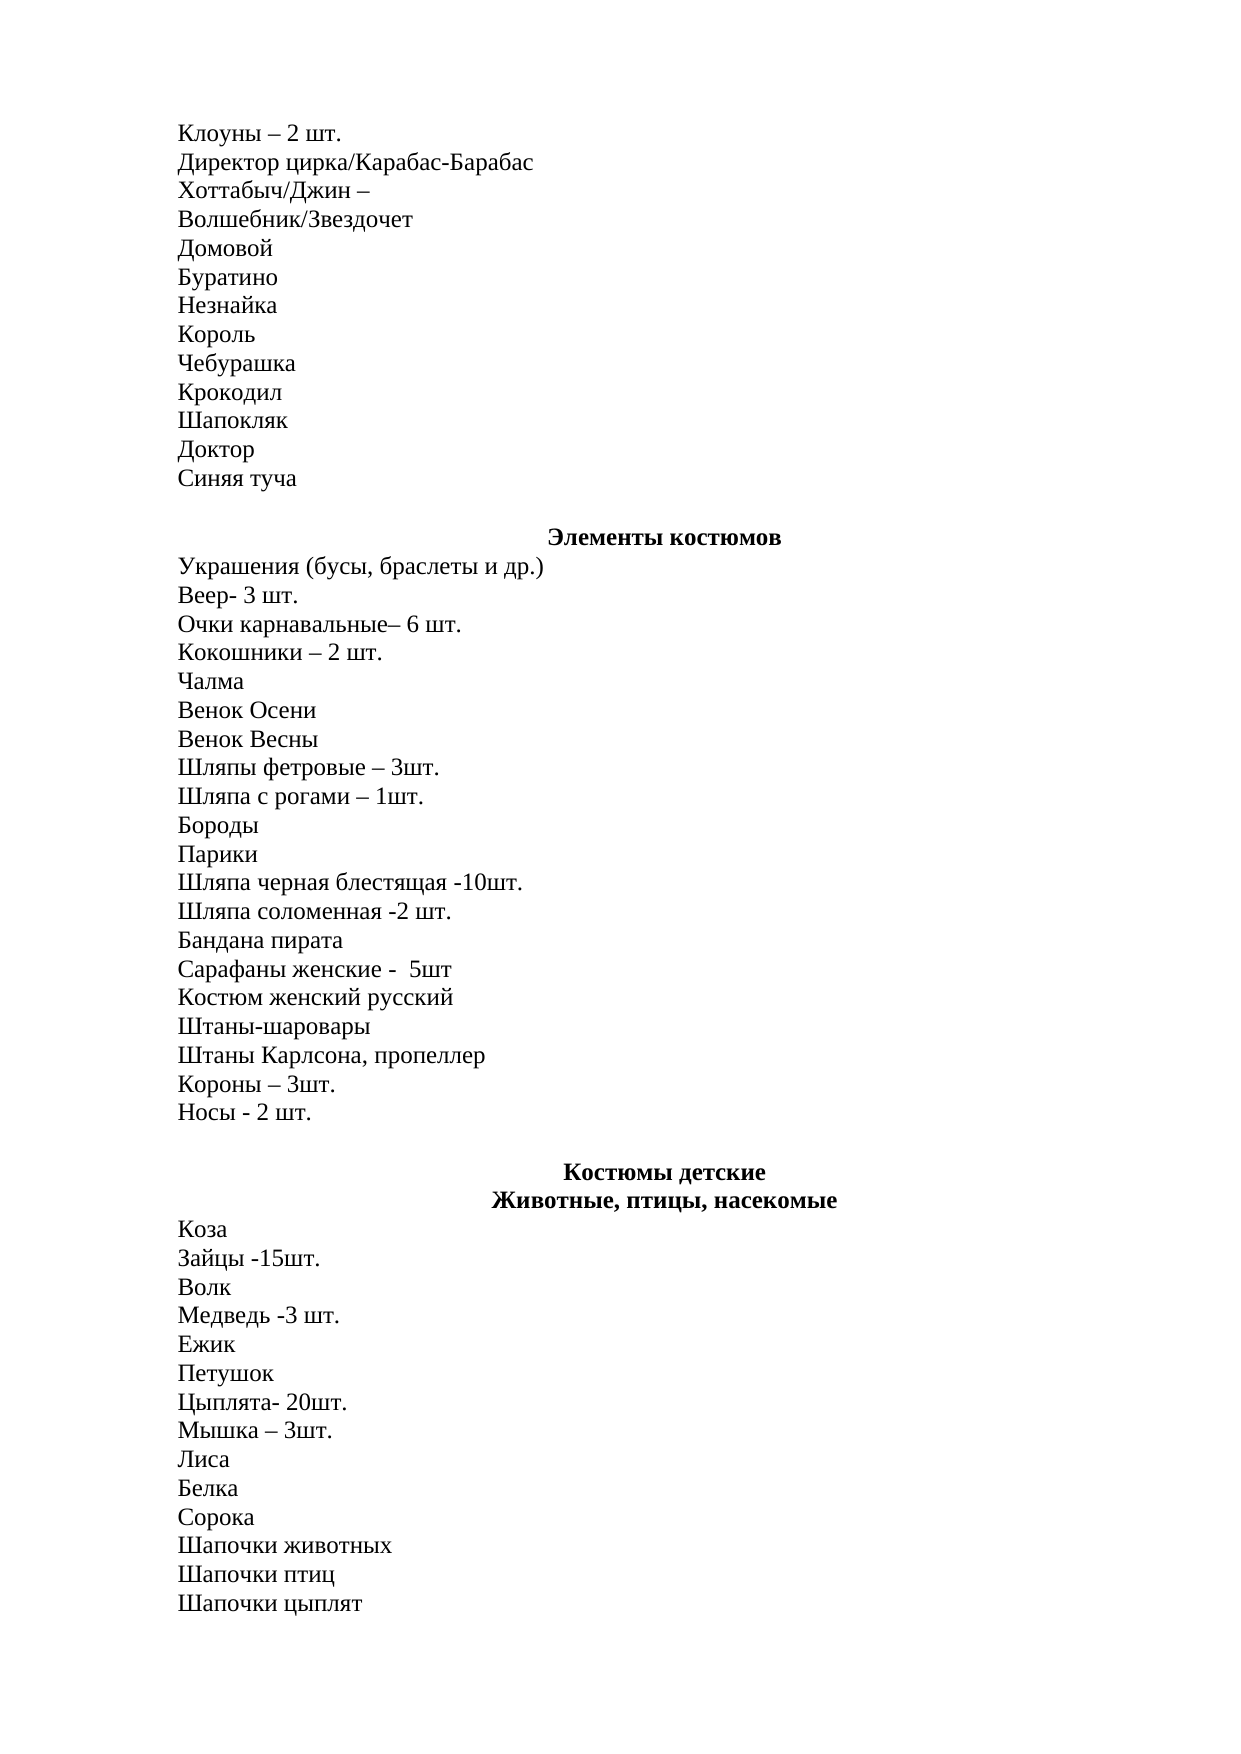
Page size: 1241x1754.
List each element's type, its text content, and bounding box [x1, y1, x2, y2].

text Петушок [177, 1358, 1152, 1387]
text Белка [177, 1473, 1152, 1502]
text Мышка – 3шт. [177, 1415, 1152, 1444]
text Волшебник/Звездочет [177, 204, 1152, 233]
text Веер- 3 шт. [177, 580, 1152, 609]
text Очки карнавальные– 6 шт. [177, 609, 1152, 637]
text Чалма [177, 666, 1152, 695]
text Штаны-шаровары [177, 1011, 1152, 1040]
text Бороды [177, 810, 1152, 839]
text Шапочки цыплят [177, 1588, 1152, 1617]
text Шляпа с рогами – 1шт. [177, 781, 1152, 810]
text Чебурашка [177, 348, 1152, 377]
text Короны – 3шт. [177, 1069, 1152, 1097]
text Домовой [177, 233, 1152, 262]
text Король [177, 319, 1152, 348]
text Незнайка [177, 291, 1152, 319]
text Элементы костюмов [177, 522, 1152, 551]
text Коза [177, 1214, 1152, 1243]
text Носы - 2 шт. [177, 1097, 1152, 1126]
text Зайцы -15шт. [177, 1243, 1152, 1272]
text Волк [177, 1272, 1152, 1300]
text Шапочки животных [177, 1530, 1152, 1559]
text Сарафаны женские - 5шт [177, 954, 1152, 982]
text Шапокляк [177, 406, 1152, 434]
text Ежик [177, 1329, 1152, 1358]
text Шляпы фетровые – 3шт. [177, 752, 1152, 781]
text Кокошники – 2 шт. [177, 637, 1152, 666]
text Украшения (бусы, браслеты и др.) [177, 551, 1152, 580]
text Венок Весны [177, 724, 1152, 752]
text Цыплята- 20шт. [177, 1387, 1152, 1415]
text Костюм женский русский [177, 982, 1152, 1011]
text Лиса [177, 1444, 1152, 1473]
text Директор цирка/Карабас-Барабас [177, 147, 1152, 176]
text Животные, птицы, насекомые [177, 1185, 1152, 1214]
text Крокодил [177, 377, 1152, 406]
text Буратино [177, 262, 1152, 291]
text Доктор [177, 434, 1152, 463]
text Костюмы детские [177, 1157, 1152, 1185]
text Синяя туча [177, 463, 1152, 492]
text Шляпа соломенная -2 шт. [177, 896, 1152, 925]
text Клоуны – 2 шт. [177, 118, 1152, 147]
text Штаны Карлсона, пропеллер [177, 1040, 1152, 1069]
text Бандана пирата [177, 925, 1152, 954]
text Шляпа черная блестящая -10шт. [177, 867, 1152, 896]
text Парики [177, 839, 1152, 867]
text Венок Осени [177, 695, 1152, 724]
text Хоттабыч/Джин – [177, 176, 1152, 204]
text Медведь -3 шт. [177, 1300, 1152, 1329]
text Сорока [177, 1502, 1152, 1530]
text Шапочки птиц [177, 1559, 1152, 1588]
